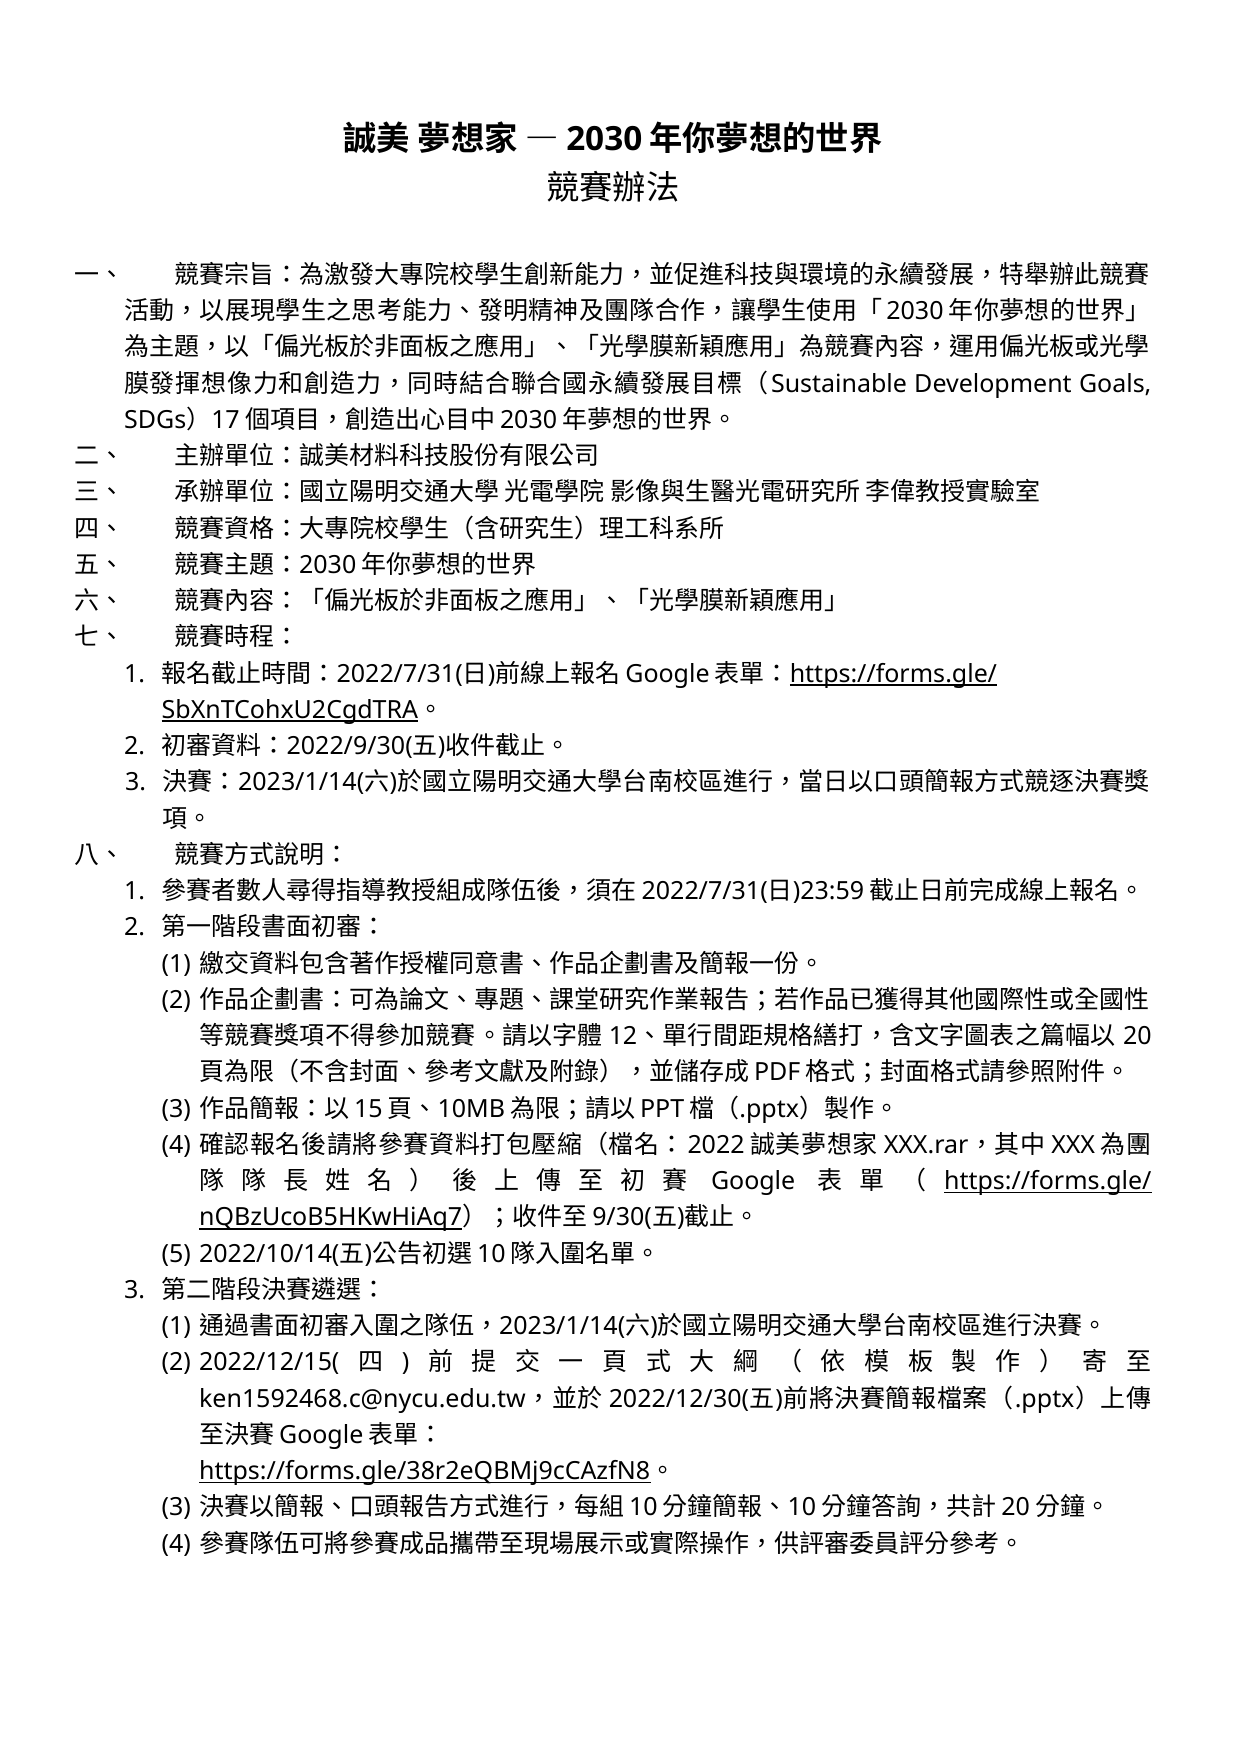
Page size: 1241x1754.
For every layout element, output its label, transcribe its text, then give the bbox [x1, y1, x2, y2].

list 2022/10/14(五)公告初選10隊入圍名單。 [161, 1233, 1152, 1269]
list 承辦單位：國立陽明交通大學 光電學院 影像與生醫光電研究所 李偉教授實驗室 [74, 472, 1152, 508]
list 競賽主題：2030年你夢想的世界 [74, 544, 1152, 581]
list 競賽時程： [74, 617, 1152, 653]
list 確認報名後請將參賽資料打包壓縮（檔名：2022誠美夢想家XXX.rar，其中XXX為團隊隊長姓名）後上傳至初賽Google表單（https://forms.gle/nQBzUcoB5HKwHiAq7）；收件至9/30(五)截止。 [161, 1124, 1152, 1233]
list 2022/12/15(四)前提交一頁式大綱（依模板製作）寄至ken1592468.c@nycu.edu.tw，並於2022/12/30(五)前將決賽簡報檔案（.pptx）上傳至決賽Google表單： [161, 1342, 1152, 1451]
list 決賽以簡報、口頭報告方式進行，每組10分鐘簡報、10分鐘答詢，共計20分鐘。 [161, 1487, 1152, 1523]
list 主辦單位：誠美材料科技股份有限公司 [74, 436, 1152, 472]
list 競賽方式說明： [74, 834, 1152, 871]
list 第二階段決賽遴選： [124, 1269, 1152, 1306]
text 誠美 夢想家 — 2030年你夢想的世界 [74, 112, 1152, 161]
list 參賽隊伍可將參賽成品攜帶至現場展示或實際操作，供評審委員評分參考。 [161, 1523, 1152, 1559]
text 競賽辦法 [74, 161, 1152, 209]
list 繳交資料包含著作授權同意書、作品企劃書及簡報一份。 [161, 943, 1152, 979]
list 競賽宗旨：為激發大專院校學生創新能力，並促進科技與環境的永續發展，特舉辦此競賽活動，以展現學生之思考能力、發明精神及團隊合作，讓學生使用「2030年你夢想的世界」為主題，以「偏光板於非面板之應用」、「光學膜新穎應用」為競賽內容，運用偏光板或光學膜發揮想像力和創造力，同時結合聯合國永續發展目標（Sustainable Development Goals, SDGs）17個項目，創造出心目中2030年夢想的世界。 [74, 254, 1152, 436]
list 報名截止時間：2022/7/31(日)前線上報名Google表單：https://forms.gle/SbXnTCohxU2CgdTRA。 [124, 653, 1152, 726]
list https://forms.gle/38r2eQBMj9cCAzfN8。 [199, 1451, 1152, 1487]
list 第一階段書面初審： [124, 907, 1152, 943]
list 通過書面初審入圍之隊伍，2023/1/14(六)於國立陽明交通大學台南校區進行決賽。 [161, 1306, 1152, 1342]
list 作品企劃書：可為論文、專題、課堂研究作業報告；若作品已獲得其他國際性或全國性等競賽獎項不得參加競賽。請以字體12、單行間距規格繕打，含文字圖表之篇幅以20頁為限（不含封面、參考文獻及附錄），並儲存成PDF格式；封面格式請參照附件。 [161, 979, 1152, 1088]
list 競賽內容：「偏光板於非面板之應用」、「光學膜新穎應用」 [74, 581, 1152, 617]
list 作品簡報：以15頁、10MB為限；請以PPT檔（.pptx）製作。 [161, 1088, 1152, 1124]
list 初審資料：2022/9/30(五)收件截止。 [124, 726, 1152, 762]
list 競賽資格：大專院校學生（含研究生）理工科系所 [74, 508, 1152, 544]
list 決賽：2023/1/14(六)於國立陽明交通大學台南校區進行，當日以口頭簡報方式競逐決賽獎項。 [125, 762, 1152, 834]
list 參賽者數人尋得指導教授組成隊伍後，須在2022/7/31(日)23:59截止日前完成線上報名。 [124, 871, 1152, 907]
